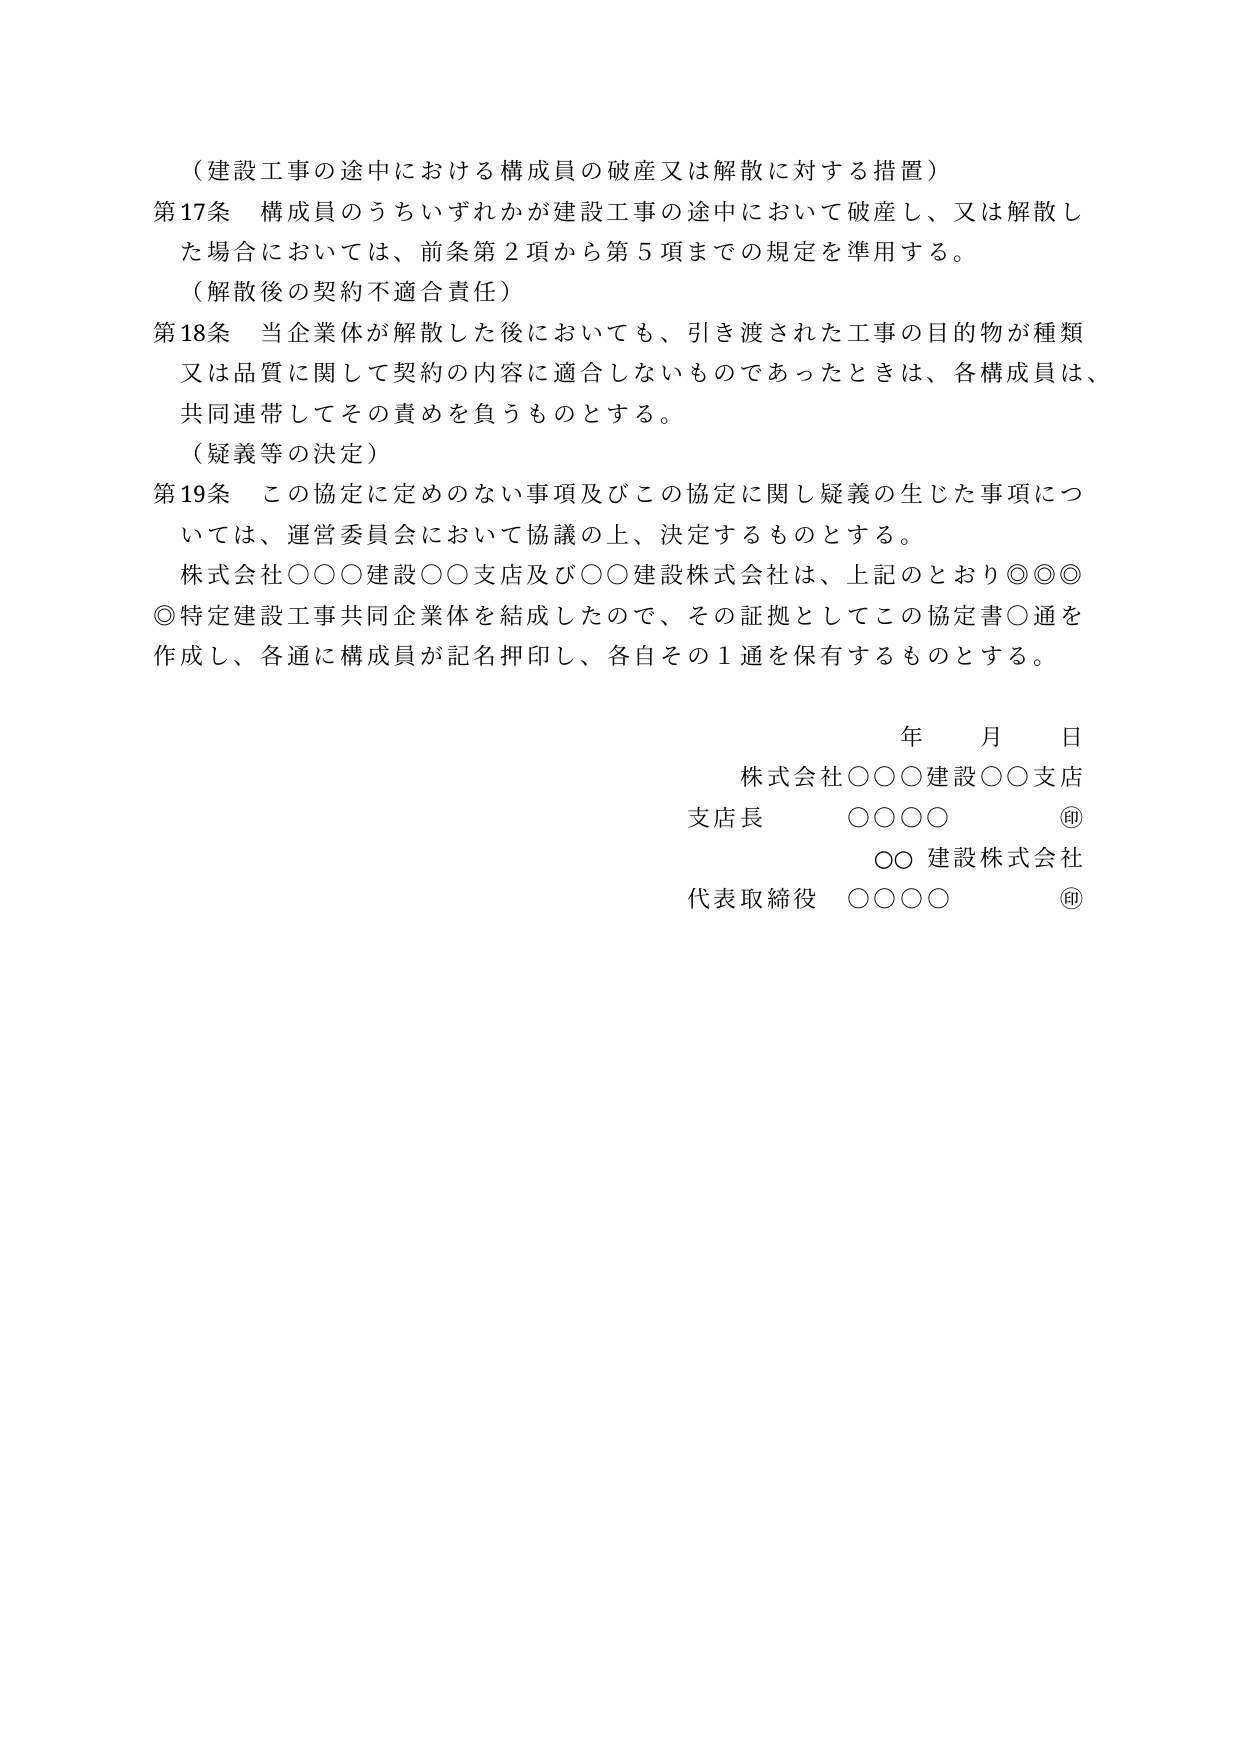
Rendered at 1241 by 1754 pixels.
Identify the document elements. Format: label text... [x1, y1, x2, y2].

text 株式会社○○○建設○○支店 [153, 756, 1087, 796]
text 第17条 構成員のうちいずれかが建設工事の途中において破産し、又は解散した場合においては、前条第２項から第５項までの規定を準用する。 [153, 190, 1087, 271]
text （解散後の契約不適合責任） [153, 271, 1087, 311]
text 代表取締役 ○○○○ ㊞ [153, 877, 1087, 917]
text ○○建設株式会社 [153, 837, 1087, 877]
text 第19条 この協定に定めのない事項及びこの協定に関し疑義の生じた事項については、運営委員会において協議の上、決定するものとする。 [153, 473, 1087, 554]
text （建設工事の途中における構成員の破産又は解散に対する措置） [153, 149, 1087, 190]
text 株式会社○○○建設○○支店及び○○建設株式会社は、上記のとおり◎◎◎◎特定建設工事共同企業体を結成したので、その証拠としてこの協定書○通を作成し、各通に構成員が記名押印し、各自その１通を保有するものとする。 [153, 554, 1087, 675]
text 第18条 当企業体が解散した後においても、引き渡された工事の目的物が種類又は品質に関して契約の内容に適合しないものであったときは、各構成員は、共同連帯してその責めを負うものとする。 [153, 311, 1087, 432]
text （疑義等の決定） [153, 432, 1087, 473]
text 支店長 ○○○○ ㊞ [153, 796, 1087, 837]
text 年 月 日 [153, 715, 1087, 756]
